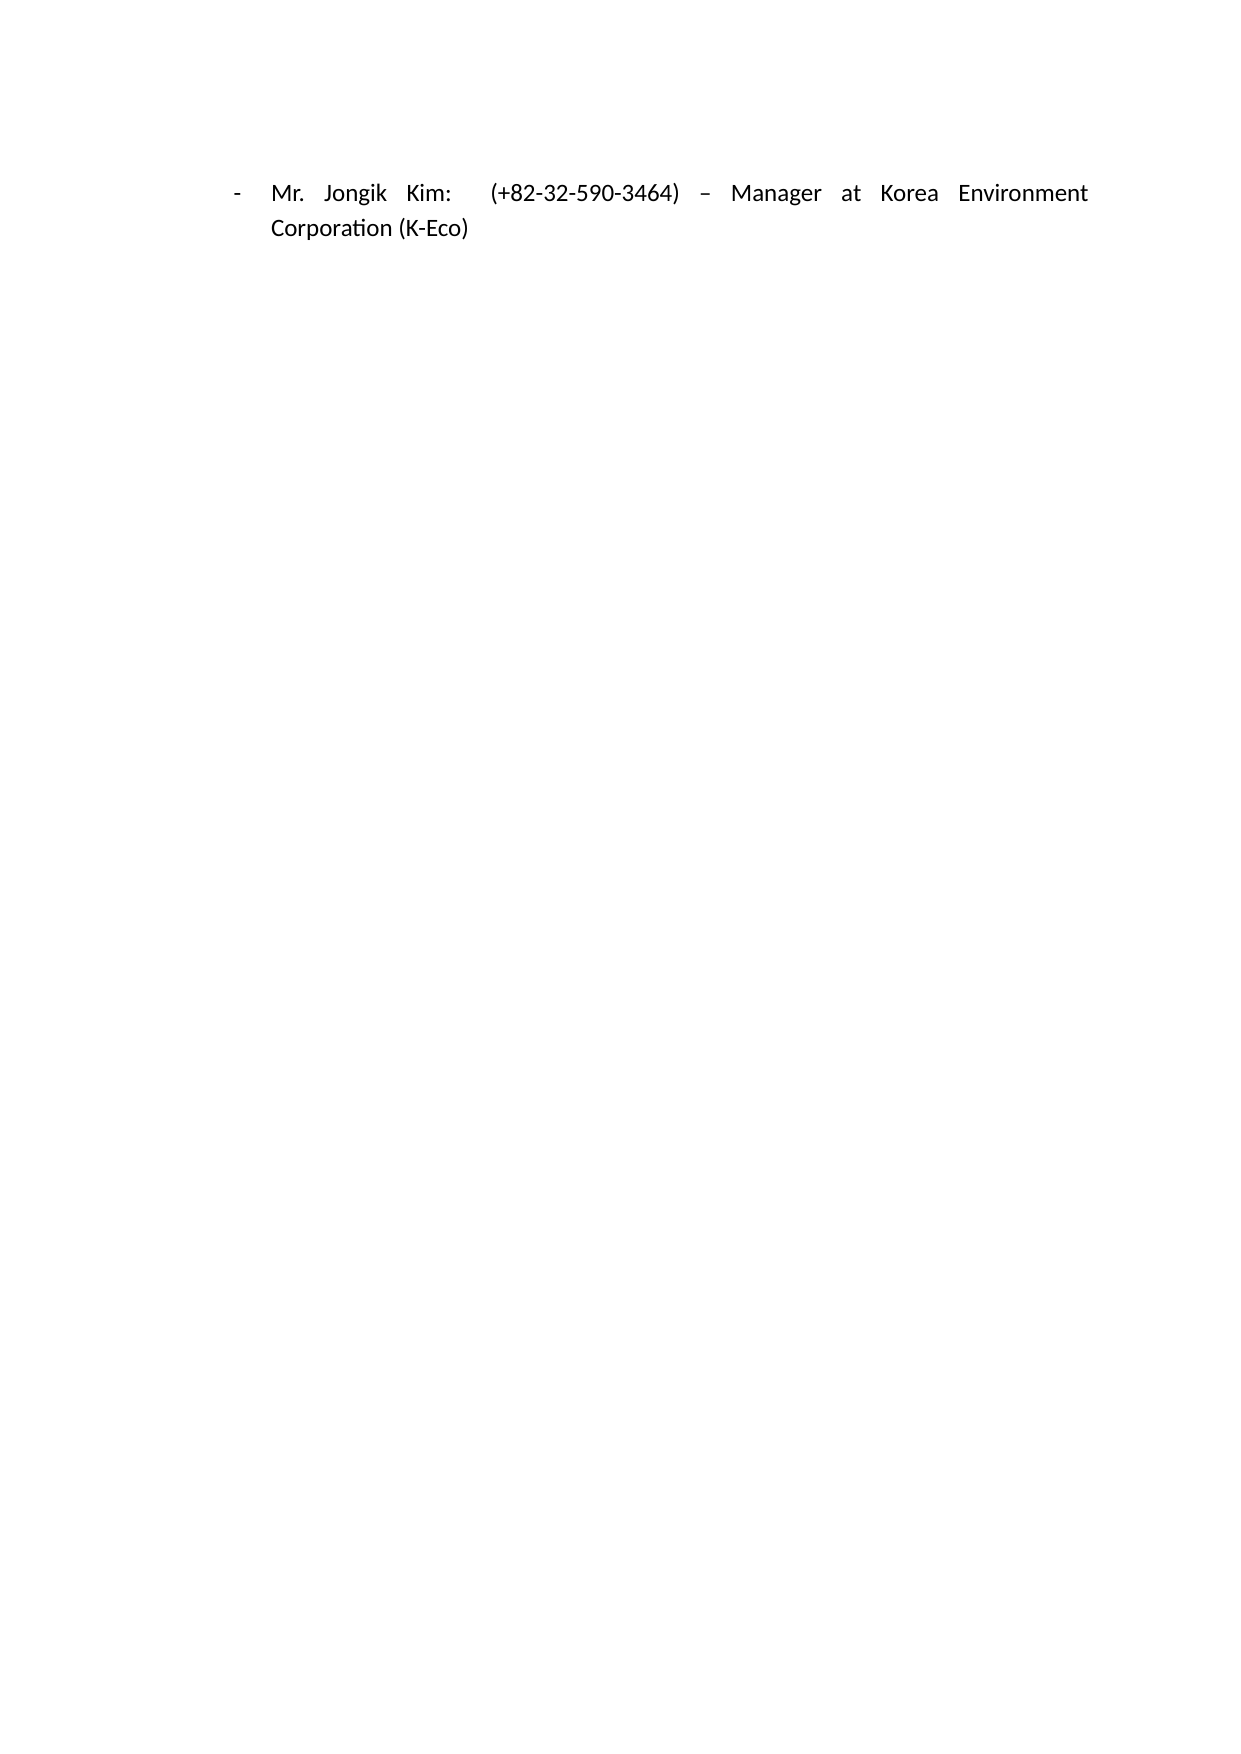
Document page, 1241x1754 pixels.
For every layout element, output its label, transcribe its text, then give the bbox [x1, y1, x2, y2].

list Mr. Jongik Kim: (+82-32-590-3464) – Manager at Korea Environment Corporation (K-Eco) [233, 177, 1090, 243]
